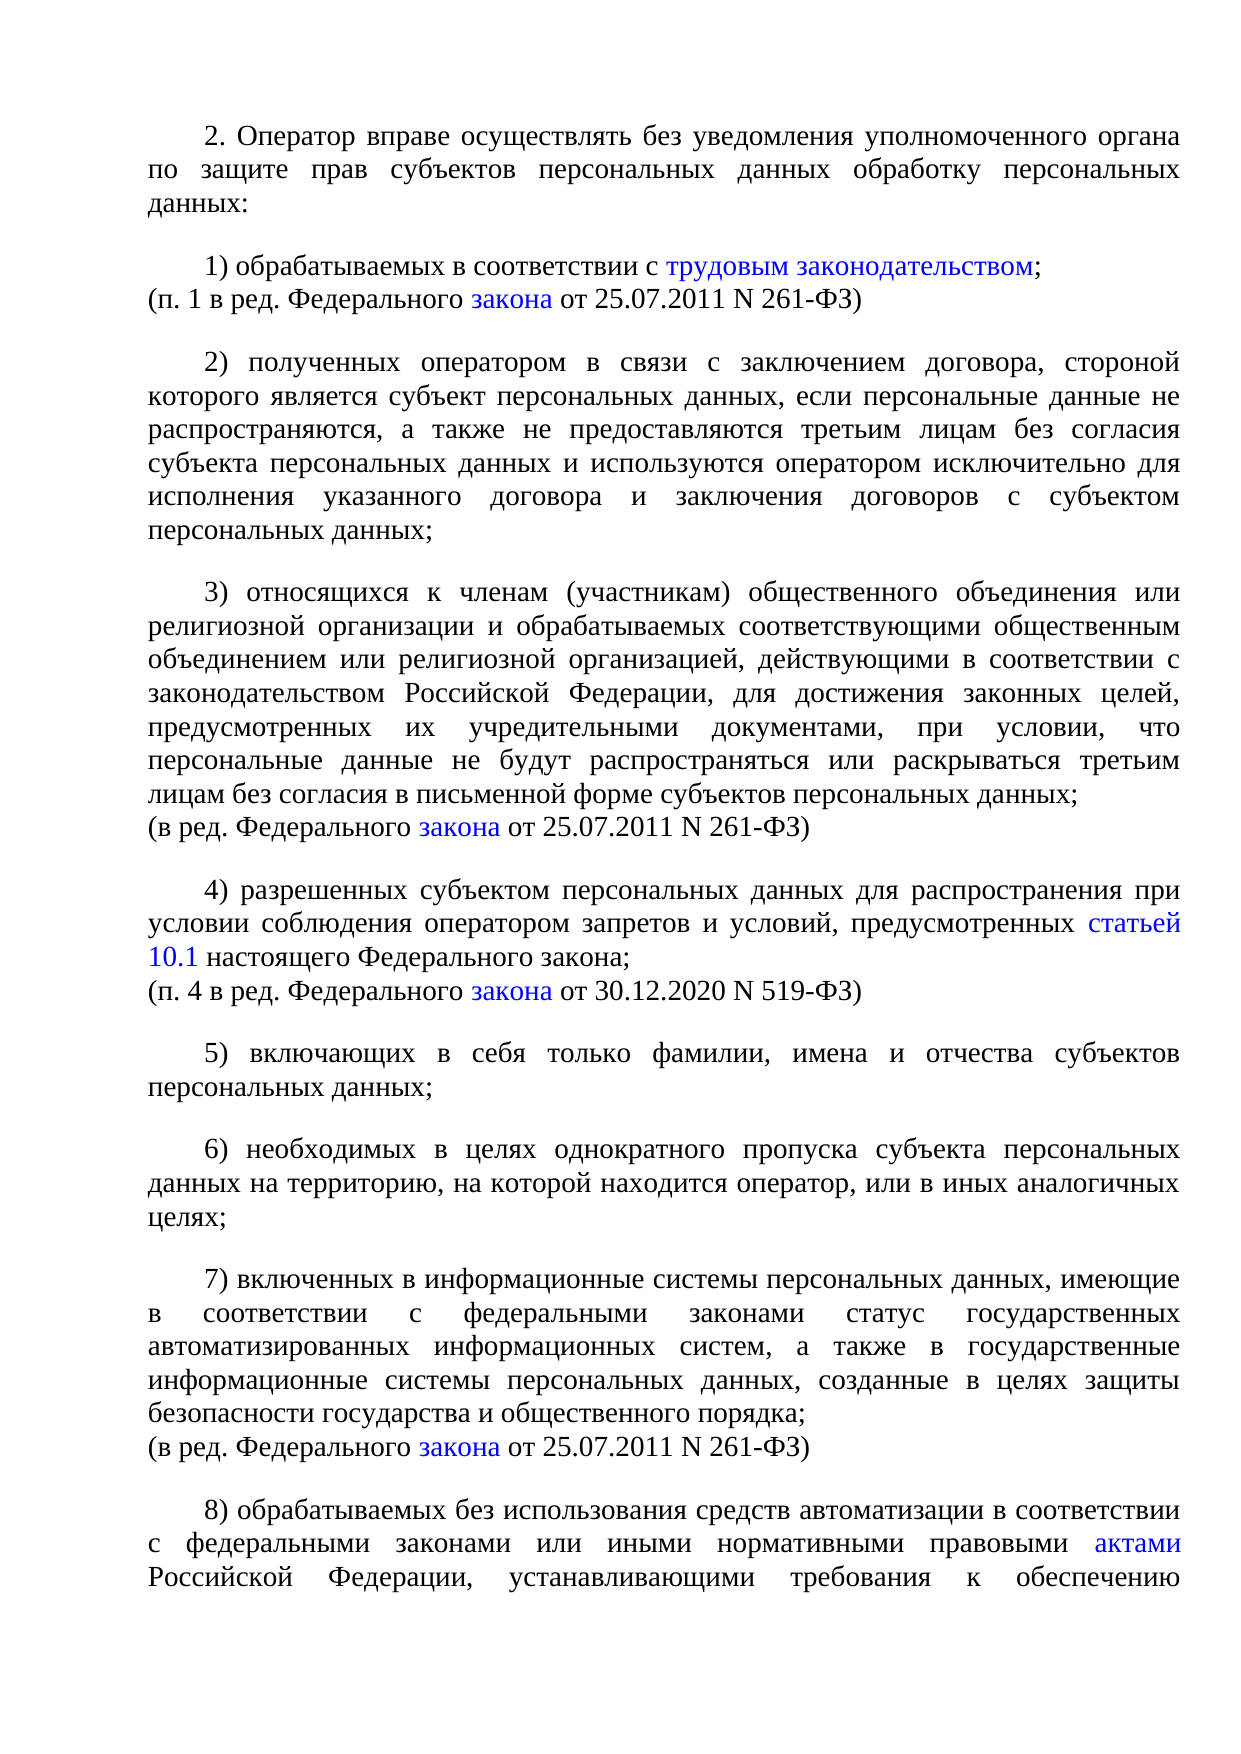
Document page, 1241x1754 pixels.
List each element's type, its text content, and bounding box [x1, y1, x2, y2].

text 2. Оператор вправе осуществлять без уведомления уполномоченного органа по защите прав субъектов персональных данных обработку персональных данных: [148, 118, 1181, 219]
text (п. 4 в ред. Федерального закона от 30.12.2020 N 519-ФЗ) [148, 973, 1181, 1006]
text 6) необходимых в целях однократного пропуска субъекта персональных данных на территорию, на которой находится оператор, или в иных аналогичных целях; [148, 1132, 1181, 1232]
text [148, 1492, 1181, 1592]
text 1) обрабатываемых в соответствии с трудовым законодательством; [148, 248, 1181, 281]
text 3) относящихся к членам (участникам) общественного объединения или религиозной организации и обрабатываемых соответствующими общественным объединением или религиозной организацией, действующими в соответствии с законодательством Российской Федерации, для достижения законных целей, предусмотренных их учредительными документами, при условии, что персональные данные не будут распространяться или раскрываться третьим лицам без согласия в письменной форме субъектов персональных данных; [148, 574, 1181, 809]
text 5) включающих в себя только фамилии, имена и отчества субъектов персональных данных; [148, 1035, 1181, 1102]
text 4) разрешенных субъектом персональных данных для распространения при условии соблюдения оператором запретов и условий, предусмотренных статьей 10.1 настоящего Федерального закона; [148, 872, 1181, 973]
text (в ред. Федерального закона от 25.07.2011 N 261-ФЗ) [148, 809, 1181, 843]
text (п. 1 в ред. Федерального закона от 25.07.2011 N 261-ФЗ) [148, 281, 1181, 315]
text 7) включенных в информационные системы персональных данных, имеющие в соответствии с федеральными законами статус государственных автоматизированных информационных систем, а также в государственные информационные системы персональных данных, созданные в целях защиты безопасности государства и общественного порядка; [148, 1261, 1181, 1429]
text 2) полученных оператором в связи с заключением договора, стороной которого является субъект персональных данных, если персональные данные не распространяются, а также не предоставляются третьим лицам без согласия субъекта персональных данных и используются оператором исключительно для исполнения указанного договора и заключения договоров с субъектом персональных данных; [148, 344, 1181, 545]
text (в ред. Федерального закона от 25.07.2011 N 261-ФЗ) [148, 1429, 1181, 1463]
